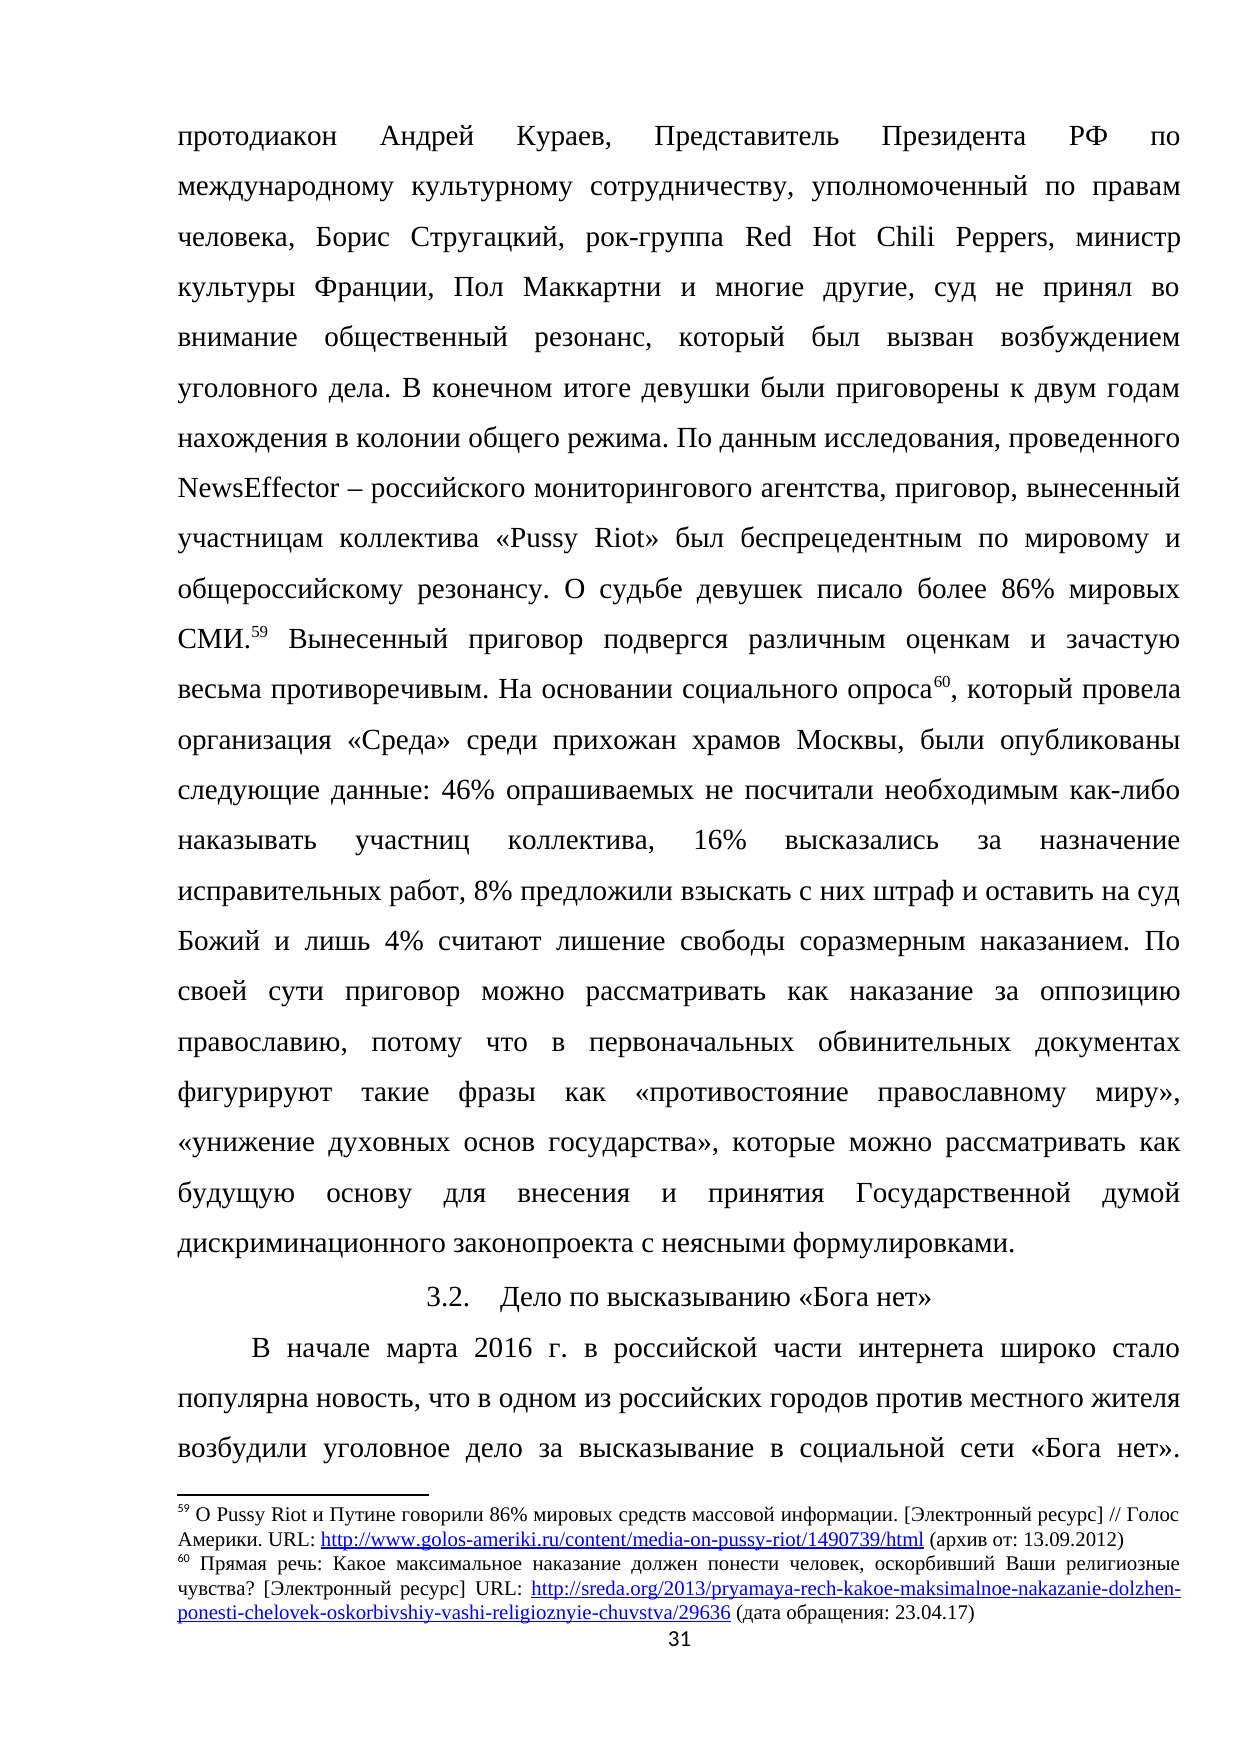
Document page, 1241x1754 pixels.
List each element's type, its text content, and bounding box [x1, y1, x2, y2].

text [177, 118, 1181, 1258]
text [177, 1330, 1181, 1464]
subtitle 3.2. Дело по высказыванию «Бога нет» [177, 1279, 1181, 1313]
